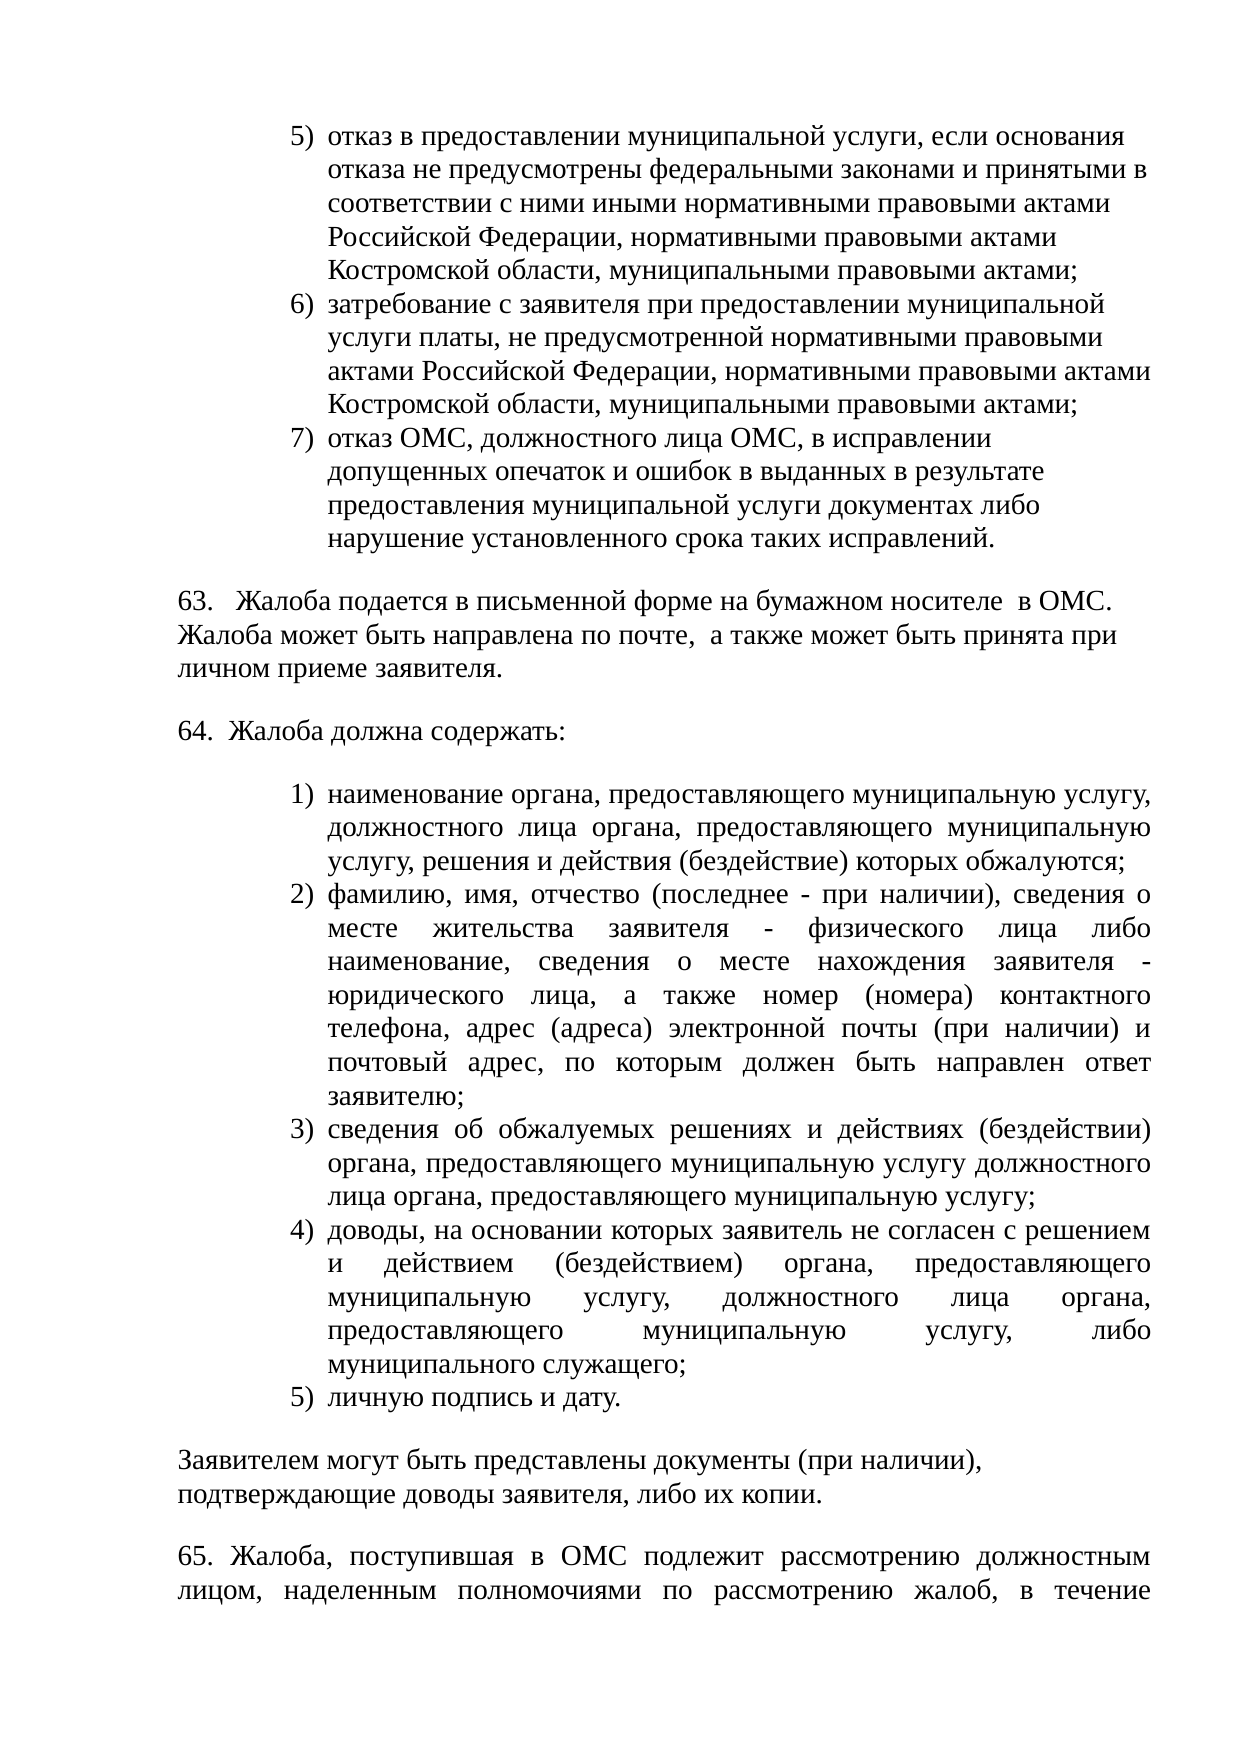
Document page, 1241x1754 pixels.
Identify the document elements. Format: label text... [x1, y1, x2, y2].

list отказ в предоставлении муниципальной услуги, если основания отказа не предусмотрены федеральными законами и принятыми в соответствии с ними иными нормативными правовыми актами Российской Федерации, нормативными правовыми актами Костромской области, муниципальными правовыми актами; [290, 118, 1152, 286]
list наименование органа, предоставляющего муниципальную услугу, должностного лица органа, предоставляющего муниципальную услугу, решения и действия (бездействие) которых обжалуются; [290, 776, 1152, 876]
list затребование с заявителя при предоставлении муниципальной услуги платы, не предусмотренной нормативными правовыми актами Российской Федерации, нормативными правовыми актами Костромской области, муниципальными правовыми актами; [290, 286, 1152, 420]
list личную подпись и дату. [290, 1379, 1152, 1413]
list доводы, на основании которых заявитель не согласен с решением и действием (бездействием) органа, предоставляющего муниципальную услугу, должностного лица органа, предоставляющего муниципальную услугу, либо муниципального служащего; [290, 1212, 1152, 1379]
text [177, 1538, 1152, 1606]
list отказ ОМС, должностного лица ОМС, в исправлении допущенных опечаток и ошибок в выданных в результате предоставления муниципальной услуги документах либо нарушение установленного срока таких исправлений. [290, 420, 1152, 554]
text Заявителем могут быть представлены документы (при наличии), подтверждающие доводы заявителя, либо их копии. [177, 1442, 1152, 1509]
text 63. Жалоба подается в письменной форме на бумажном носителе в ОМС. Жалоба может быть направлена по почте, а также может быть принята при личном приеме заявителя. [177, 583, 1152, 684]
list фамилию, имя, отчество (последнее - при наличии), сведения о месте жительства заявителя - физического лица либо наименование, сведения о месте нахождения заявителя - юридического лица, а также номер (номера) контактного телефона, адрес (адреса) электронной почты (при наличии) и почтовый адрес, по которым должен быть направлен ответ заявителю; [290, 876, 1152, 1111]
text 64. Жалоба должна содержать: [177, 713, 1152, 747]
list сведения об обжалуемых решениях и действиях (бездействии) органа, предоставляющего муниципальную услугу должностного лица органа, предоставляющего муниципальную услугу; [290, 1111, 1152, 1212]
